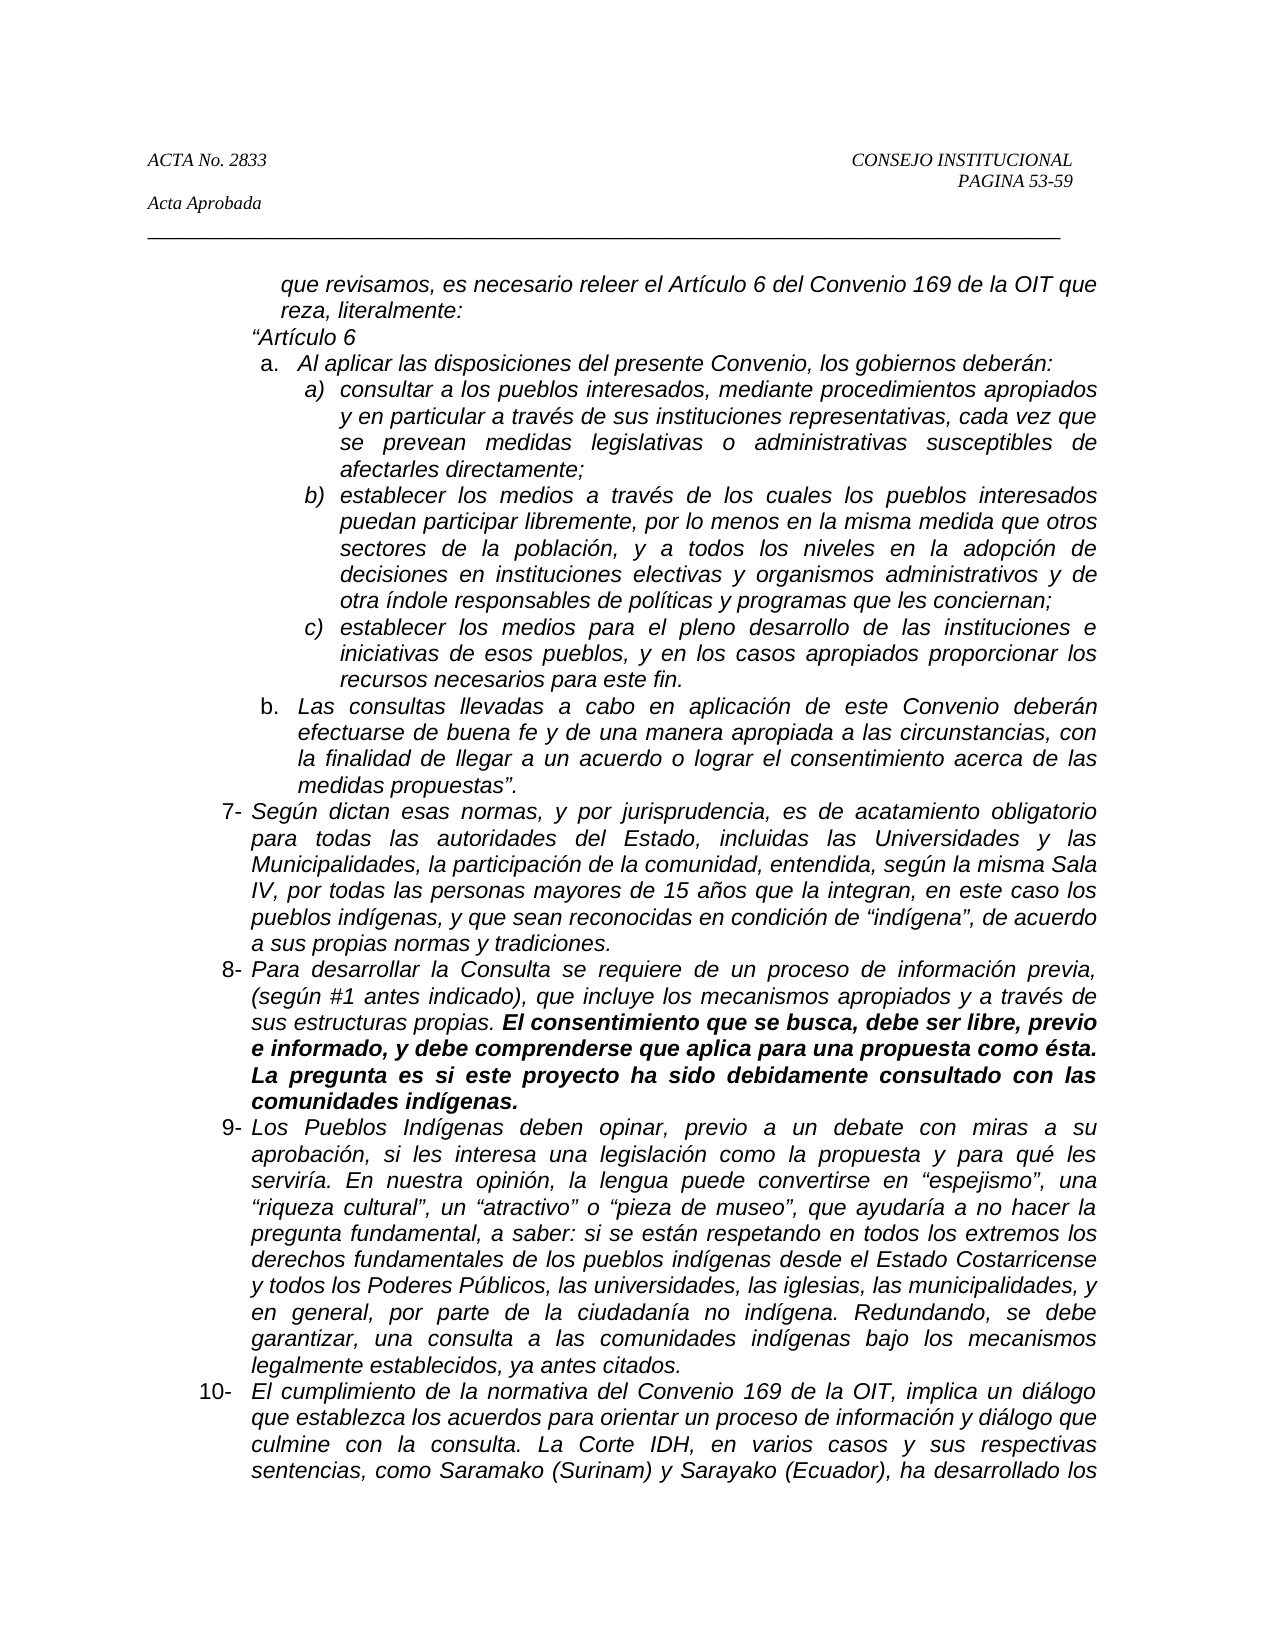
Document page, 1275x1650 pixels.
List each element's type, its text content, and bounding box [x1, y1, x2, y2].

list Los Pueblos Indígenas deben opinar, previo a un debate con miras a su aprobación, si les interesa una legislación como la propuesta y para qué les serviría. En nuestra opinión, la lengua puede convertirse en “espejismo”, una “riqueza cultural”, un “atractivo” o “pieza de museo”, que ayudaría a no hacer la pregunta fundamental, a saber: si se están respetando en todos los extremos los derechos fundamentales de los pueblos indígenas desde el Estado Costarricense y todos los Poderes Públicos, las universidades, las iglesias, las municipalidades, y en general, por parte de la ciudadanía no indígena. Redundando, se debe garantizar, una consulta a las comunidades indígenas bajo los mecanismos legalmente establecidos, ya antes citados. [222, 1114, 1098, 1378]
list Para desarrollar la Consulta se requiere de un proceso de información previa, (según #1 antes indicado), que incluye los mecanismos apropiados y a través de sus estructuras propias. El consentimiento que se busca, debe ser libre, previo e informado, y debe comprenderse que aplica para una propuesta como ésta. La pregunta es si este proyecto ha sido debidamente consultado con las comunidades indígenas. [222, 956, 1098, 1114]
list Según dictan esas normas, y por jurisprudencia, es de acatamiento obligatorio para todas las autoridades del Estado, incluidas las Universidades y las Municipalidades, la participación de la comunidad, entendida, según la misma Sala IV, por todas las personas mayores de 15 años que la integran, en este caso los pueblos indígenas, y que sean reconocidas en condición de “indígena”, de acuerdo a sus propias normas y tradiciones. [222, 798, 1098, 956]
list Al aplicar las disposiciones del presente Convenio, los gobiernos deberán: [260, 350, 1098, 376]
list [199, 1378, 1098, 1483]
text “Artículo 6 [251, 324, 1098, 350]
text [281, 271, 1098, 324]
list Las consultas llevadas a cabo en aplicación de este Convenio deberán efectuarse de buena fe y de una manera apropiada a las circunstancias, con la finalidad de llegar a un acuerdo o lograr el consentimiento acerca de las medidas propuestas”. [260, 693, 1098, 798]
text c) establecer los medios para el pleno desarrollo de las instituciones e iniciativas de esos pueblos, y en los casos apropiados proporcionar los recursos necesarios para este fin. [304, 614, 1098, 693]
text a) consultar a los pueblos interesados, mediante procedimientos apropiados y en particular a través de sus instituciones representativas, cada vez que se prevean medidas legislativas o administrativas susceptibles de afectarles directamente; [304, 376, 1098, 482]
text b) establecer los medios a través de los cuales los pueblos interesados puedan participar libremente, por lo menos en la misma medida que otros sectores de la población, y a todos los niveles en la adopción de decisiones en instituciones electivas y organismos administrativos y de otra índole responsables de políticas y programas que les conciernan; [304, 482, 1098, 614]
